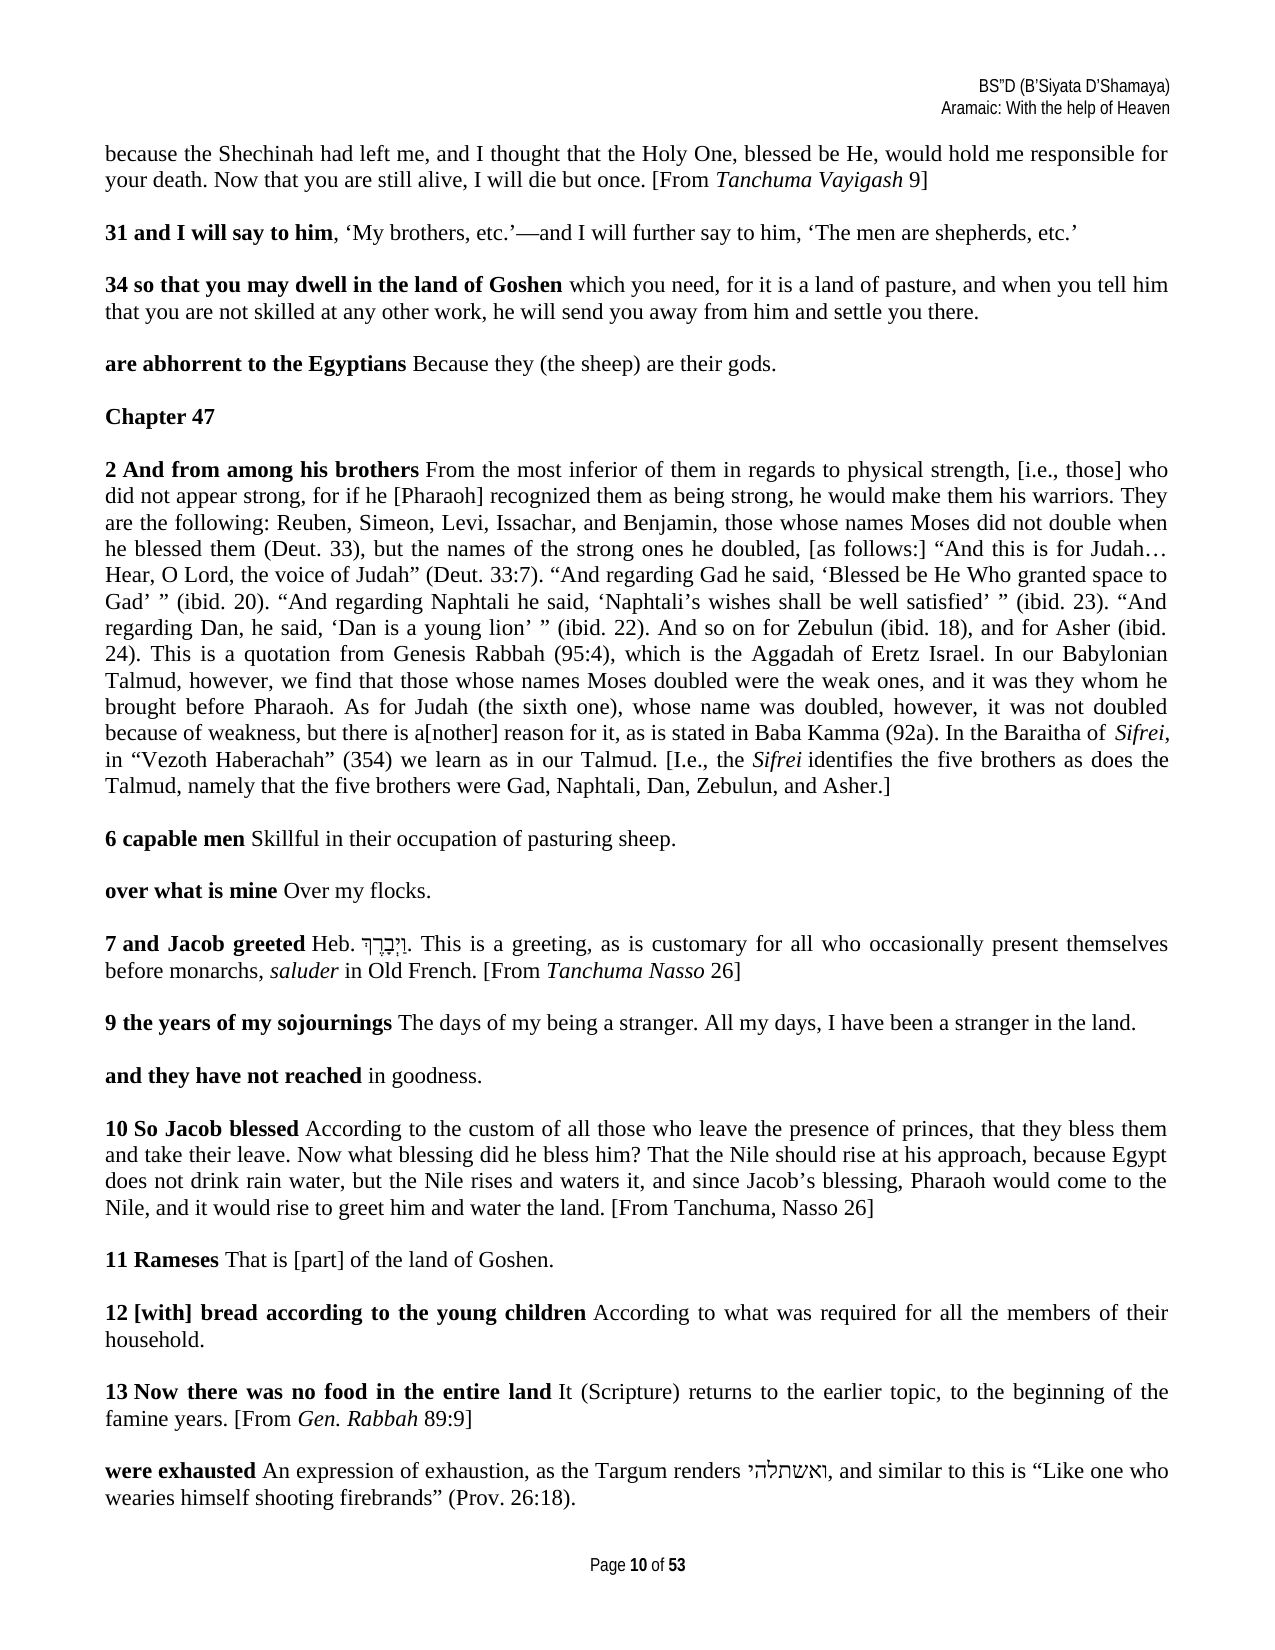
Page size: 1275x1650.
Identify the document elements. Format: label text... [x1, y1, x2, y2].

text 13 Now there was no food in the entire land It (Scripture) returns to the earlier topic, to the beginning of the famine years. [From Gen. Rabbah 89:9] [105, 1378, 1170, 1431]
text are abhorrent to the Egyptians Because they (the sheep) are their gods. [105, 351, 1170, 377]
text and they have not reached in goodness. [105, 1062, 1170, 1088]
text 9 the years of my sojournings The days of my being a stranger. All my days, I have been a stranger in the land. [105, 1009, 1170, 1036]
text 2 And from among his brothers From the most inferior of them in regards to physical strength, [i.e., those] who did not appear strong, for if he [Pharaoh] recognized them as being strong, he would make them his warriors. They are the following: Reuben, Simeon, Levi, Issachar, and Benjamin, those whose names Moses did not double when he blessed them (Deut. 33), but the names of the strong ones he doubled, [as follows:] “And this is for Judah…Hear, O Lord, the voice of Judah” (Deut. 33:7). “And regarding Gad he said, ‘Blessed be He Who granted space to Gad’ ” (ibid. 20). “And regarding Naphtali he said, ‘Naphtali’s wishes shall be well satisfied’ ” (ibid. 23). “And regarding Dan, he said, ‘Dan is a young lion’ ” (ibid. 22). And so on for Zebulun (ibid. 18), and for Asher (ibid. 24). This is a quotation from Genesis Rabbah (95:4), which is the Aggadah of Eretz Israel. In our Babylonian Talmud, however, we find that those whose names Moses doubled were the weak ones, and it was they whom he brought before Pharaoh. As for Judah (the sixth one), whose name was doubled, however, it was not doubled because of weakness, but there is a[nother] reason for it, as is stated in Baba Kamma (92a). In the Baraitha of Sifrei, in “Vezoth Haberachah” (354) we learn as in our Talmud. [I.e., the Sifrei identifies the five brothers as does the Talmud, namely that the five brothers were Gad, Naphtali, Dan, Zebulun, and Asher.] [105, 456, 1170, 798]
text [105, 140, 1170, 192]
text 10 So Jacob blessed According to the custom of all those who leave the presence of princes, that they bless them and take their leave. Now what blessing did he bless him? That the Nile should rise at his approach, because Egypt does not drink rain water, but the Nile rises and waters it, and since Jacob’s blessing, Pharaoh would come to the Nile, and it would rise to greet him and water the land. [From Tanchuma, Nasso 26] [105, 1115, 1170, 1220]
text 31 and I will say to him, ‘My brothers, etc.’—and I will further say to him, ‘The men are shepherds, etc.’ [105, 219, 1170, 245]
text 34 so that you may dwell in the land of Goshen which you need, for it is a land of pasture, and when you tell him that you are not skilled at any other work, he will send you away from him and settle you there. [105, 271, 1170, 324]
text Chapter 47 [105, 403, 1170, 429]
text 7 and Jacob greeted Heb. וַיְבָרֶךְ. This is a greeting, as is customary for all who occasionally present themselves before monarchs, saluder in Old French. [From Tanchuma Nasso 26] [105, 930, 1170, 983]
text 12 [with] bread according to the young children According to what was required for all the members of their household. [105, 1299, 1170, 1352]
text 6 capable men Skillful in their occupation of pasturing sheep. [105, 825, 1170, 851]
text 11 Rameses That is [part] of the land of Goshen. [105, 1247, 1170, 1273]
text were exhausted An expression of exhaustion, as the Targum renders ואשתלהי, and similar to this is “Like one who wearies himself shooting firebrands” (Prov. 26:18). [105, 1457, 1170, 1510]
text over what is mine Over my flocks. [105, 878, 1170, 904]
